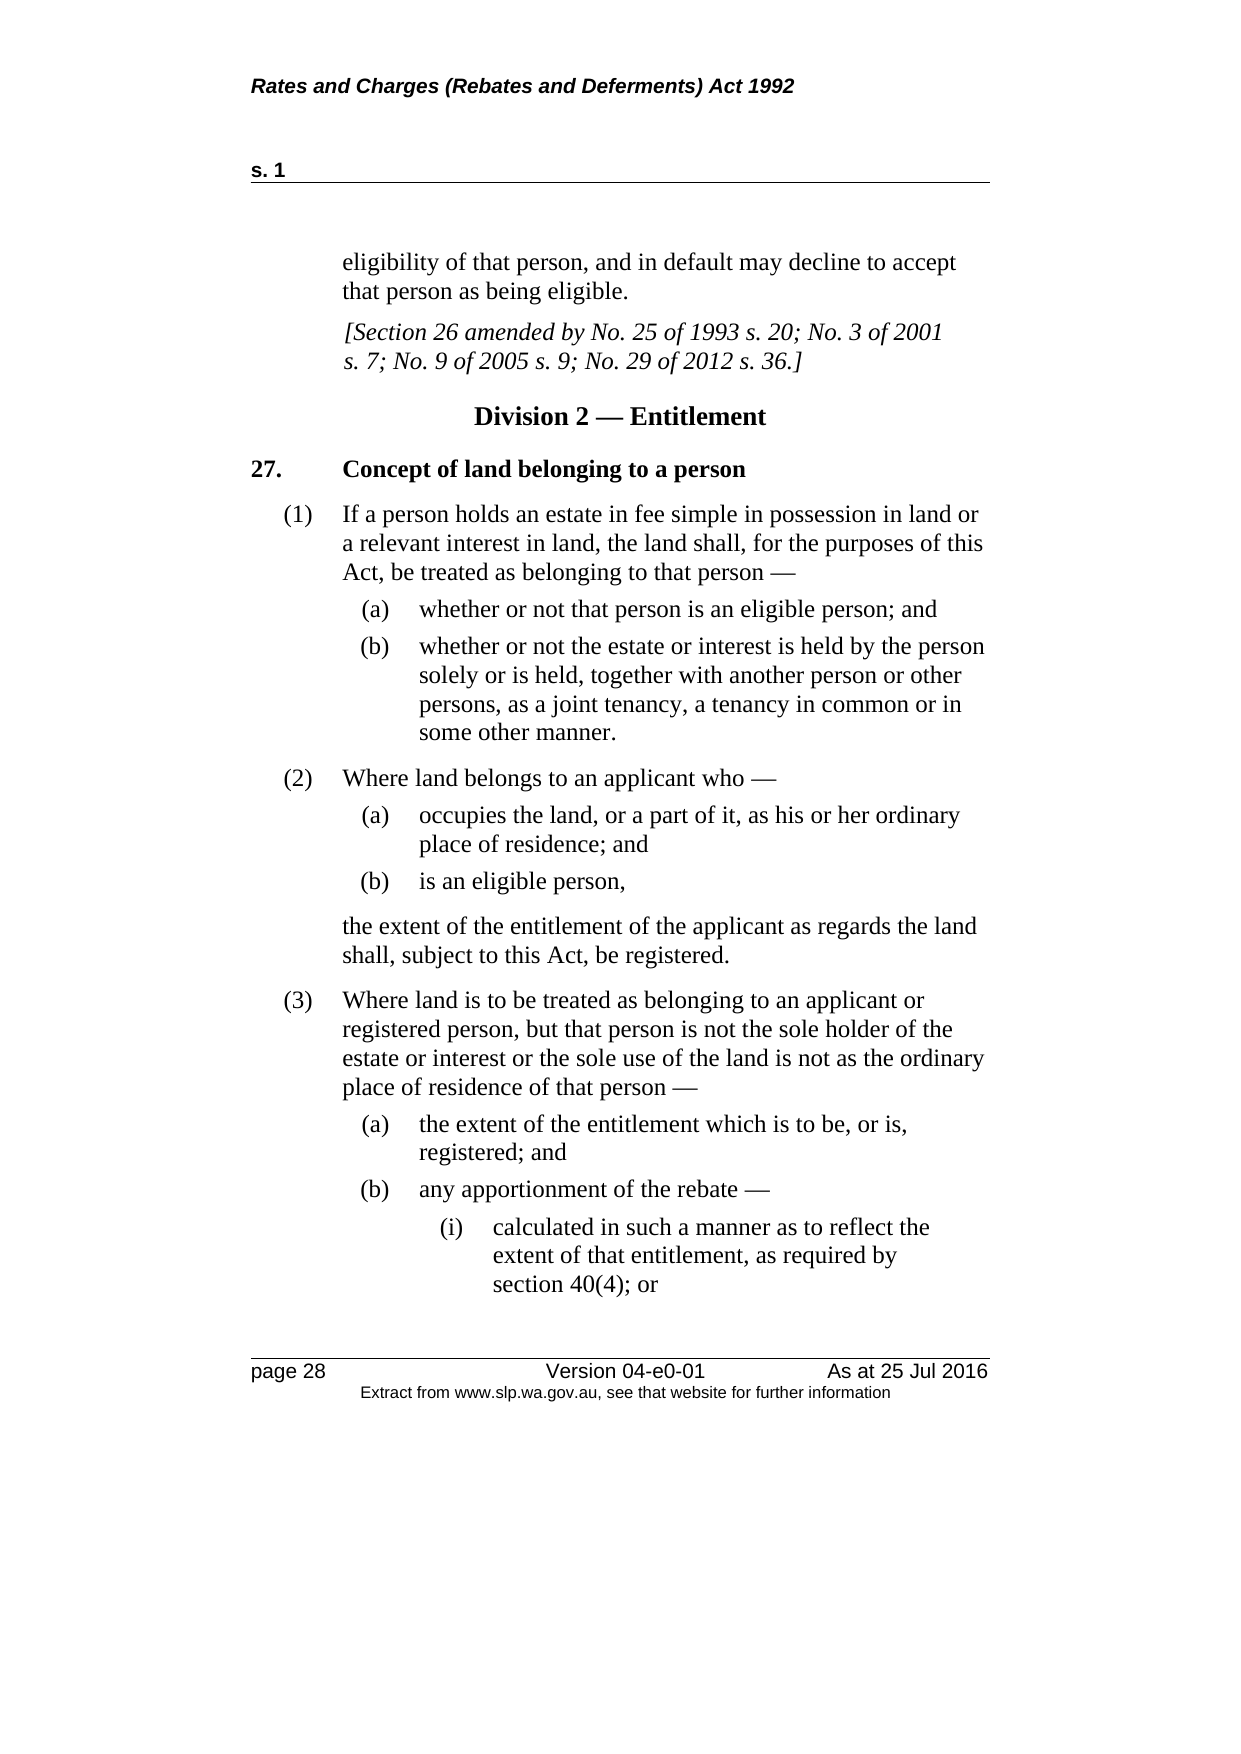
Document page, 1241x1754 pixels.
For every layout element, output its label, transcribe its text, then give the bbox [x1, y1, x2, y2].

text (2) Where land belongs to an applicant who — [251, 763, 990, 792]
text (b) is an eligible person, [251, 866, 990, 894]
text (1) If a person holds an estate in fee simple in possession in land or a relevant interest in land, the land shall, for the purposes of this Act, be treated as belonging to that person — [251, 499, 990, 586]
text (a) whether or not that person is an eligible person; and [251, 594, 990, 623]
text [Section 26 amended by No. 25 of 1993 s. 20; No. 3 of 2001 s. 7; No. 9 of 2005 s. 9; No. 29 of 2012 s. 36.] [251, 317, 990, 375]
subtitle 27. Concept of land belonging to a person [251, 454, 990, 483]
text (i) calculated in such a manner as to reflect the extent of that entitlement, as required by section 40(4); or [251, 1212, 990, 1298]
text (a) occupies the land, or a part of it, as his or her ordinary place of residence; and [251, 800, 990, 857]
text (a) the extent of the entitlement which is to be, or is, registered; and [251, 1109, 990, 1166]
text (3) Where land is to be treated as belonging to an applicant or registered person, but that person is not the sole holder of the estate or interest or the sole use of the land is not as the ordinary place of residence of that person — [251, 985, 990, 1100]
text the extent of the entitlement of the applicant as regards the land shall, subject to this Act, be registered. [251, 911, 990, 969]
subtitle Division 2 — Entitlement [251, 400, 990, 431]
text (b) any apportionment of the rebate — [251, 1174, 990, 1203]
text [251, 247, 990, 305]
text (b) whether or not the estate or interest is held by the person solely or is held, together with another person or other persons, as a joint tenancy, a tenancy in common or in some other manner. [251, 631, 990, 746]
